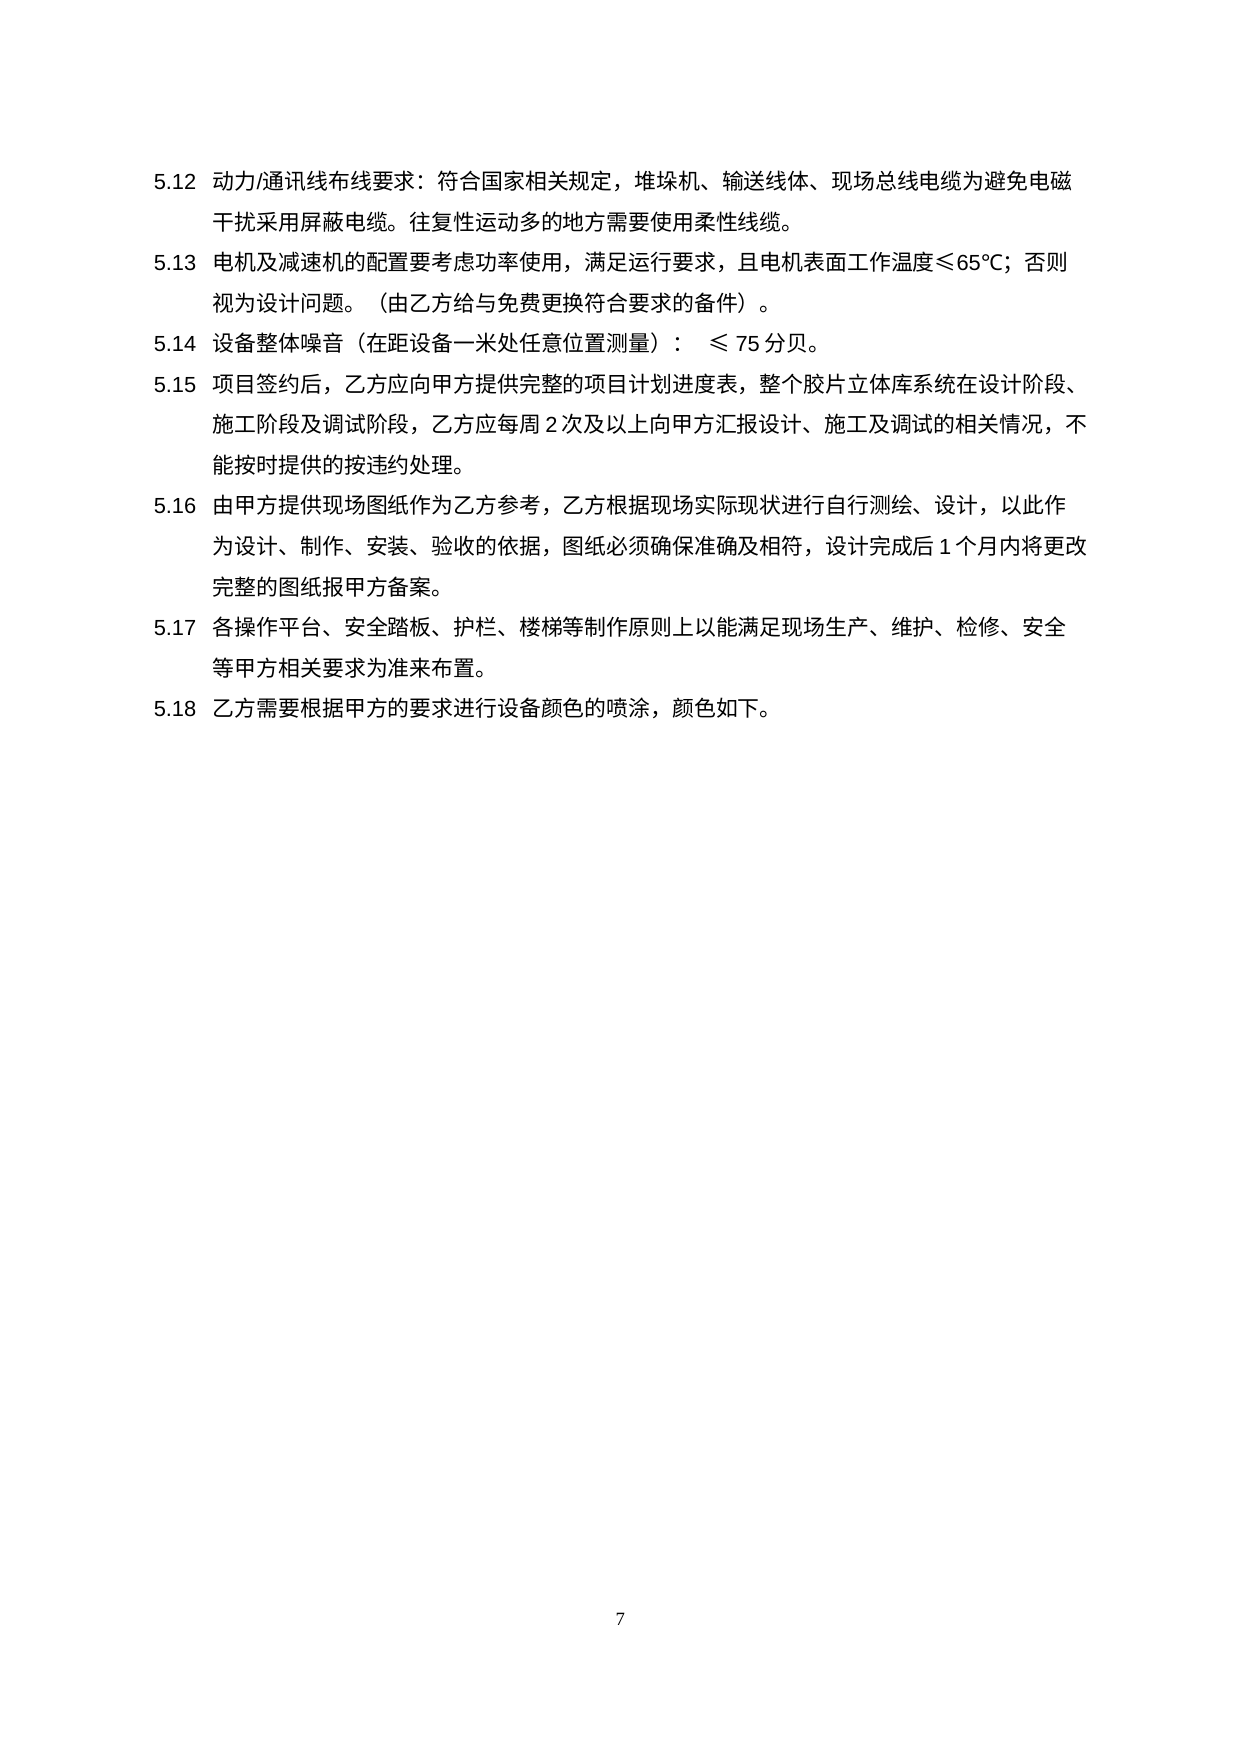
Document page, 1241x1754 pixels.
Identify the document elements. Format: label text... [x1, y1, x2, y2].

list 各操作平台、安全踏板、护栏、楼梯等制作原则上以能满足现场生产、维护、检修、安全等甲方相关要求为准来布置。 [153, 609, 1087, 683]
list 电机及减速机的配置要考虑功率使用，满足运行要求，且电机表面工作温度≤65℃；否则视为设计问题。（由乙方给与免费更换符合要求的备件）。 [153, 245, 1087, 318]
list 设备整体噪音（在距设备一米处任意位置测量）： ≤ 75分贝。 [153, 326, 1087, 358]
list 项目签约后，乙方应向甲方提供完整的项目计划进度表，整个胶片立体库系统在设计阶段、施工阶段及调试阶段，乙方应每周2次及以上向甲方汇报设计、施工及调试的相关情况，不能按时提供的按违约处理。 [153, 366, 1087, 480]
list 动力/通讯线布线要求：符合国家相关规定，堆垛机、输送线体、现场总线电缆为避免电磁干扰采用屏蔽电缆。往复性运动多的地方需要使用柔性线缆。 [153, 164, 1087, 237]
list 乙方需要根据甲方的要求进行设备颜色的喷涂，颜色如下。 [153, 691, 1087, 723]
list 由甲方提供现场图纸作为乙方参考，乙方根据现场实际现状进行自行测绘、设计，以此作为设计、制作、安装、验收的依据，图纸必须确保准确及相符，设计完成后1个月内将更改完整的图纸报甲方备案。 [153, 488, 1087, 602]
